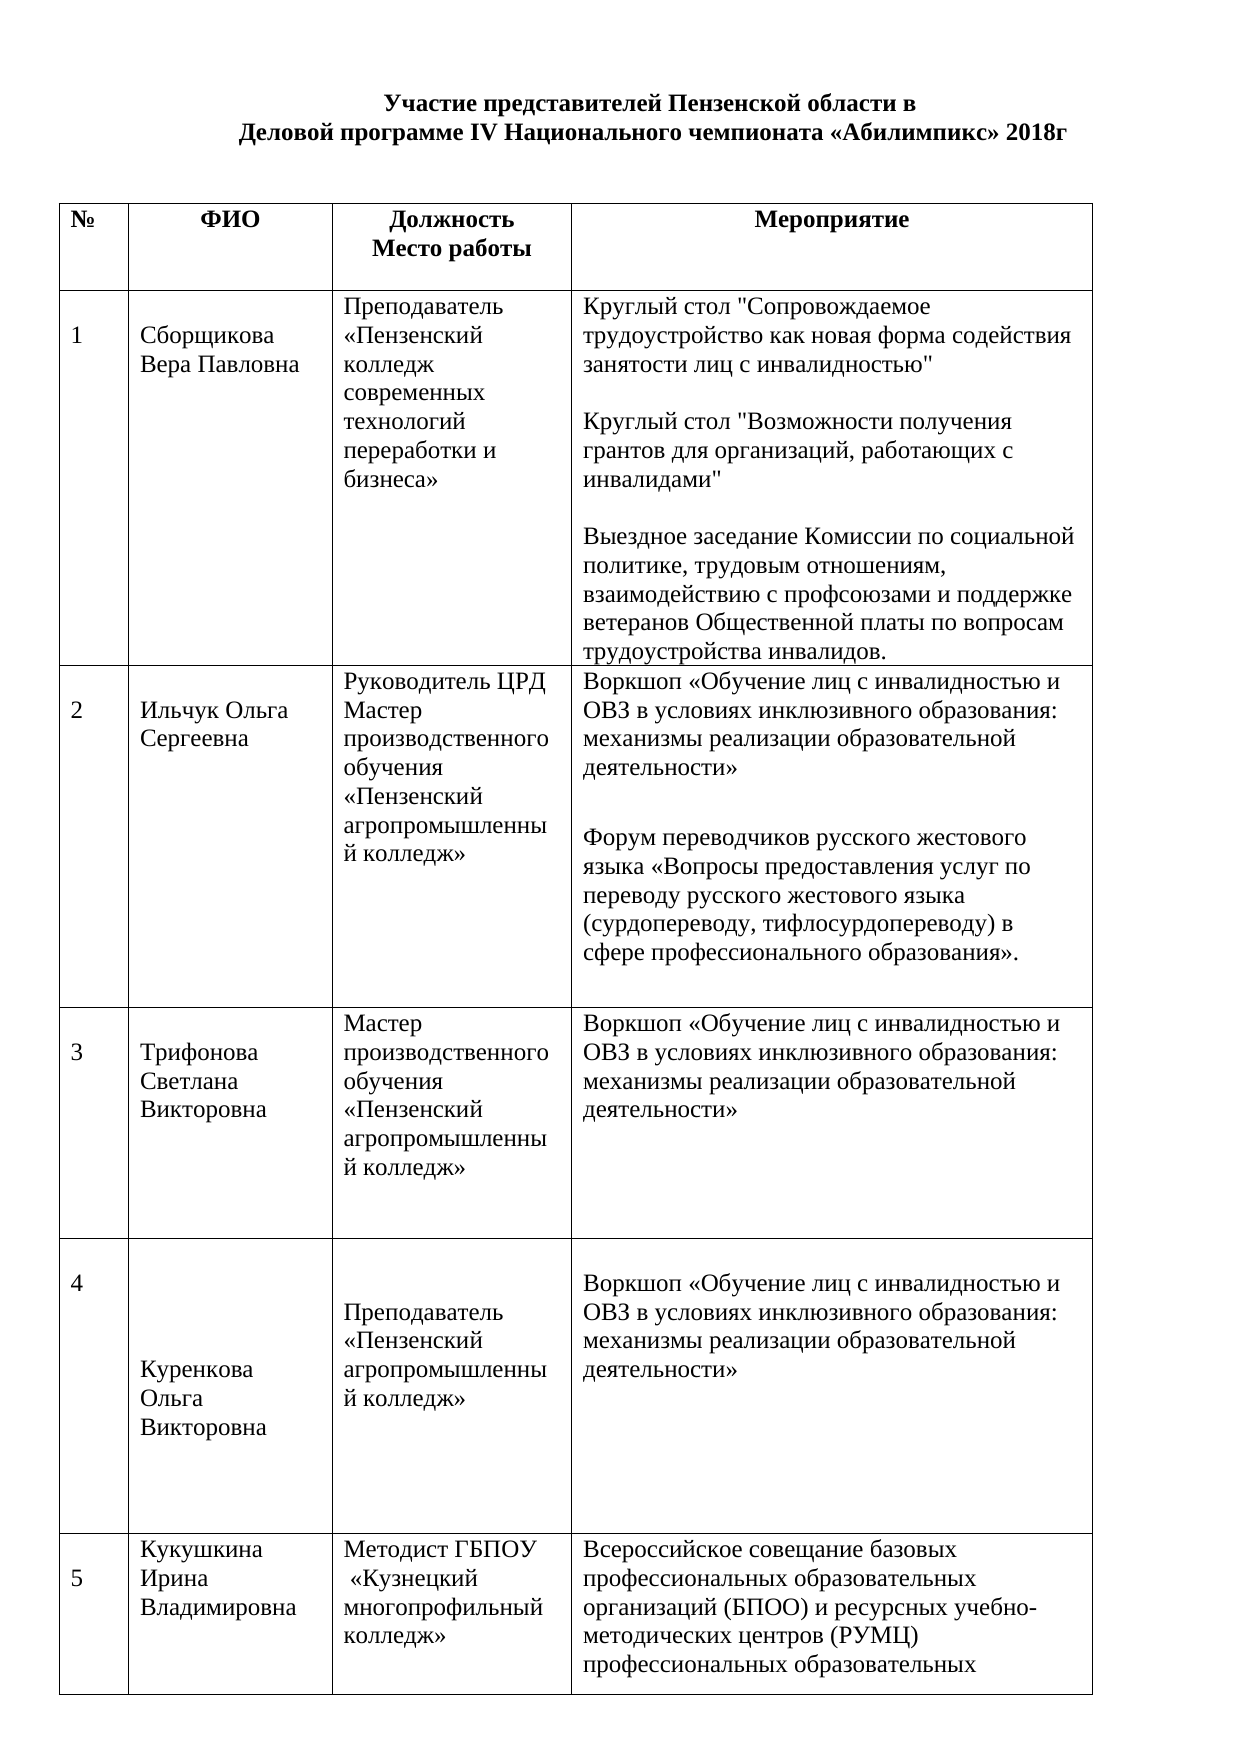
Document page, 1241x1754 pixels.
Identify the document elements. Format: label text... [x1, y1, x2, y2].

table_cell Воркшоп «Обучение лиц с инвалидностью и ОВЗ в условиях инклюзивного образования: механизмы реализации образовательной деятельности» [572, 1239, 1092, 1533]
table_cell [129, 1534, 332, 1694]
table_cell 1 [60, 291, 128, 665]
table_cell Круглый стол "Сопровождаемое трудоустройство как новая форма содействия занятости лиц с инвалидностью" Круглый стол "Возможности получения грантов для организаций, работающих с инвалидами" Выездное заседание Комиссии по социальной политике, трудовым отношениям, взаимодействию с профсоюзами и поддержке ветеранов Общественной платы по вопросам трудоустройства инвалидов. [572, 291, 1092, 665]
text Деловой программе IV Национального чемпионата «Абилимпикс» 2018г [118, 117, 1181, 145]
table_cell Воркшоп «Обучение лиц с инвалидностью и ОВЗ в условиях инклюзивного образования: механизмы реализации образовательной деятельности» Форум переводчиков русского жестового языка «Вопросы предоставления услуг по переводу русского жестового языка (сурдопереводу, тифлосурдопереводу) в сфере профессионального образования». [572, 666, 1092, 1007]
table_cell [333, 1534, 571, 1694]
table_cell 2 [60, 666, 128, 1007]
table_cell Куренкова Ольга Викторовна [129, 1239, 332, 1533]
table_cell Мастер производственного обучения «Пензенский агропромышленный колледж» [333, 1008, 571, 1238]
table_cell Руководитель ЦРД Мастер производственного обучения «Пензенский агропромышленный колледж» [333, 666, 571, 1007]
table_cell 5 [60, 1534, 128, 1694]
table_cell 3 [60, 1008, 128, 1238]
table_cell 4 [60, 1239, 128, 1533]
text Участие представителей Пензенской области в [118, 88, 1181, 117]
table_header ФИО [129, 204, 332, 290]
table_cell Преподаватель «Пензенский агропромышленный колледж» [333, 1239, 571, 1533]
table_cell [572, 1534, 1092, 1694]
table_header Мероприятие [572, 204, 1092, 290]
table_cell Преподаватель «Пензенский колледж современных технологий переработки и бизнеса» [333, 291, 571, 665]
table_cell Воркшоп «Обучение лиц с инвалидностью и ОВЗ в условиях инклюзивного образования: механизмы реализации образовательной деятельности» [572, 1008, 1092, 1238]
table_cell Ильчук Ольга Сергеевна [129, 666, 332, 1007]
table_cell Сборщикова Вера Павловна [129, 291, 332, 665]
table_cell Трифонова Светлана Викторовна [129, 1008, 332, 1238]
table_header Должность Место работы [333, 204, 571, 290]
table_header № [60, 204, 128, 290]
